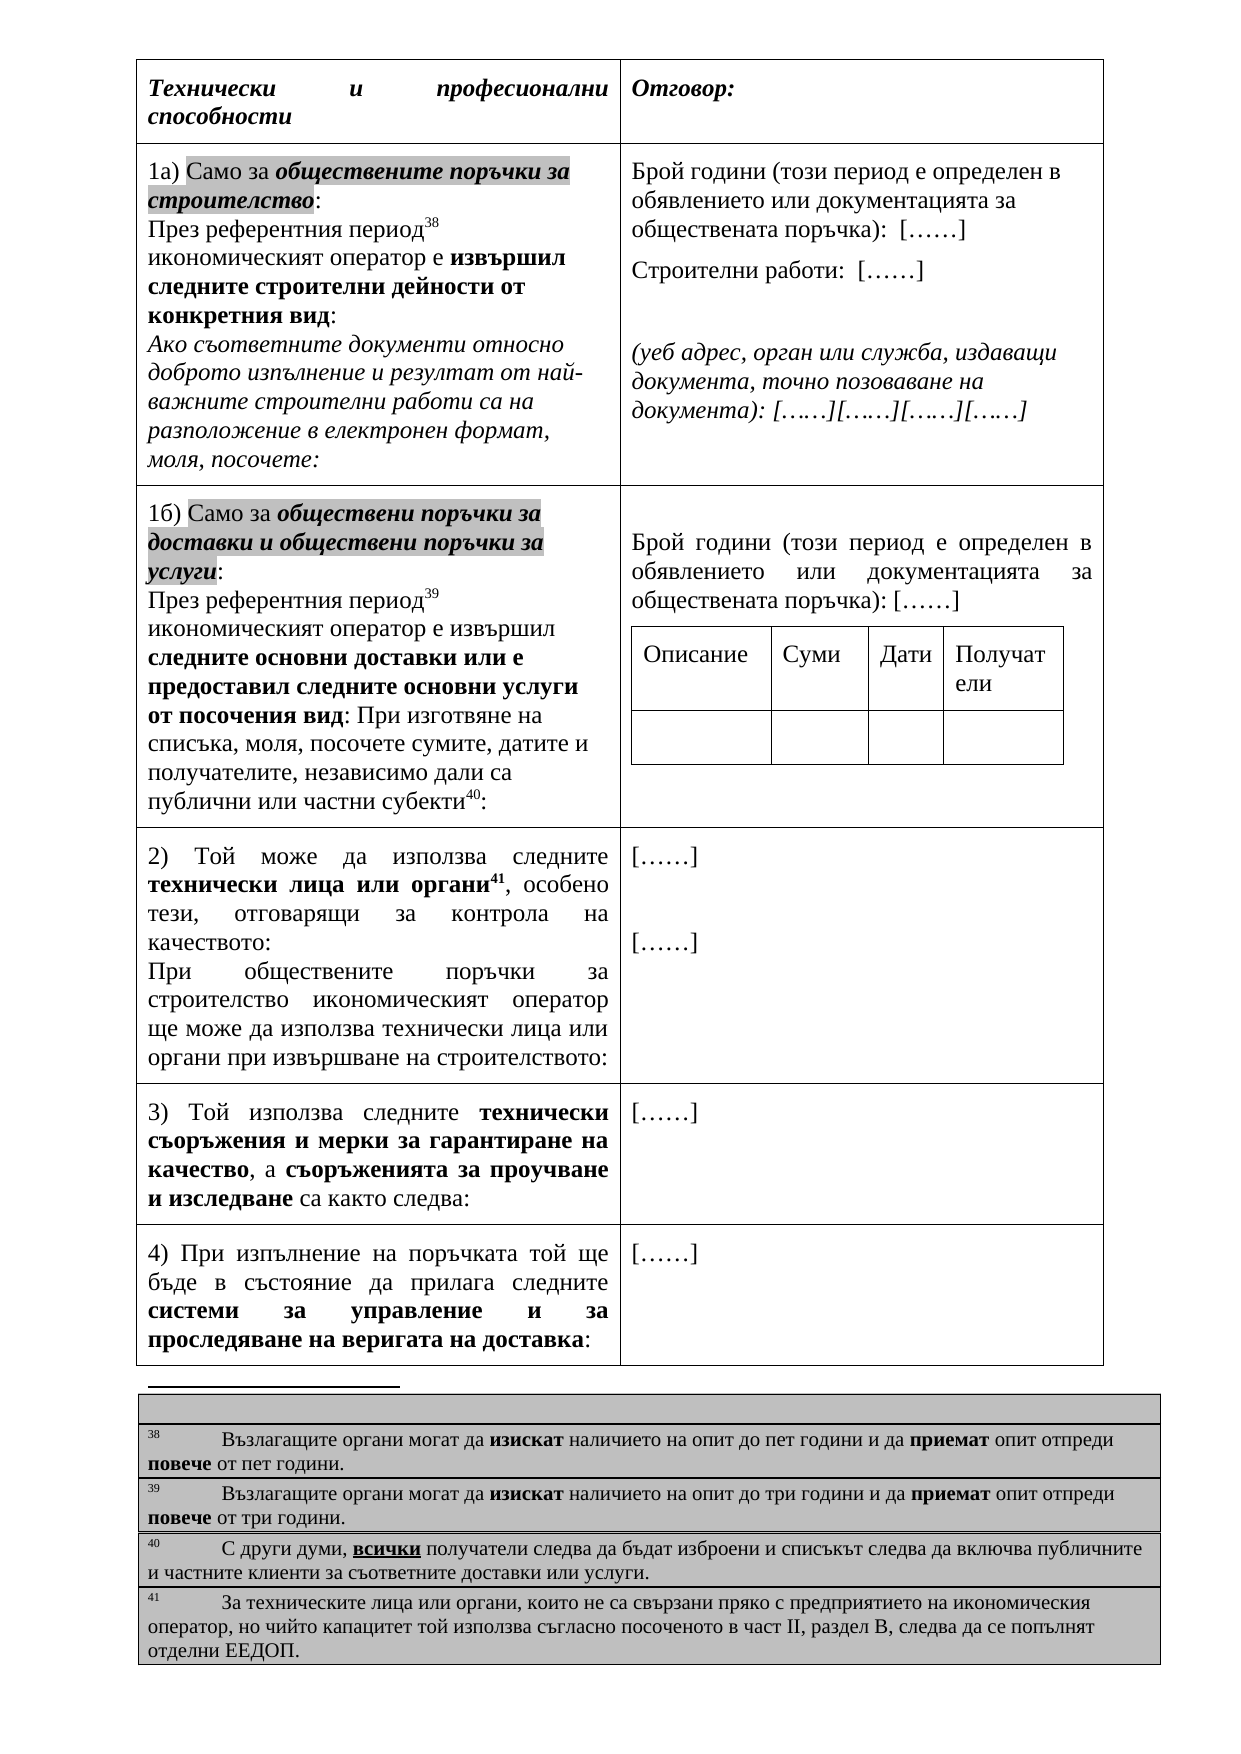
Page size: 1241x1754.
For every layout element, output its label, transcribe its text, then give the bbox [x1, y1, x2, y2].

table_cell 1б) Само за обществени поръчки за доставки и обществени поръчки за услуги: През референтния период икономическият оператор е извършил следните основни доставки или е предоставил следните основни услуги от посочения вид: При изготвяне на списъка, моля, посочете сумите, датите и получателите, независимо дали са публични или частни субекти: [137, 486, 620, 827]
table_cell [……] [……] [621, 828, 1103, 1083]
table_cell [……] [621, 1225, 1103, 1365]
table_cell 2) Той може да използва следните технически лица или органи, особено тези, отговарящи за контрола на качеството: При обществените поръчки за строителство икономическият оператор ще може да използва технически лица или органи при извършване на строителството: [137, 828, 620, 1083]
table_cell [……] [621, 1084, 1103, 1224]
table_cell 4) При изпълнение на поръчката той ще бъде в състояние да прилага следните системи за управление и за проследяване на веригата на доставка: [137, 1225, 620, 1365]
table_cell 3) Той използва следните технически съоръжения и мерки за гарантиране на качество, а съоръженията за проучване и изследване са както следва: [137, 1084, 620, 1224]
table_cell 1а) Само за обществените поръчки за строителство: През референтния период икономическият оператор е извършил следните строителни дейности от конкретния вид: Ако съответните документи относно доброто изпълнение и резултат от най-важните строителни работи са на разположение в електронен формат, моля, посочете: [137, 144, 620, 485]
table_header Технически и професионални способности [137, 60, 620, 143]
table_cell Брой години (този период е определен в обявлението или документацията за обществената поръчка): [……] Строителни работи: [……] (уеб адрес, орган или служба, издаващи документа, точно позоваване на документа): [……][……][……][……] [621, 144, 1103, 485]
table_cell Брой години (този период е определен в обявлението или документацията за обществената поръчка): [……] [621, 486, 1103, 827]
table_header Отговор: [621, 60, 1103, 143]
